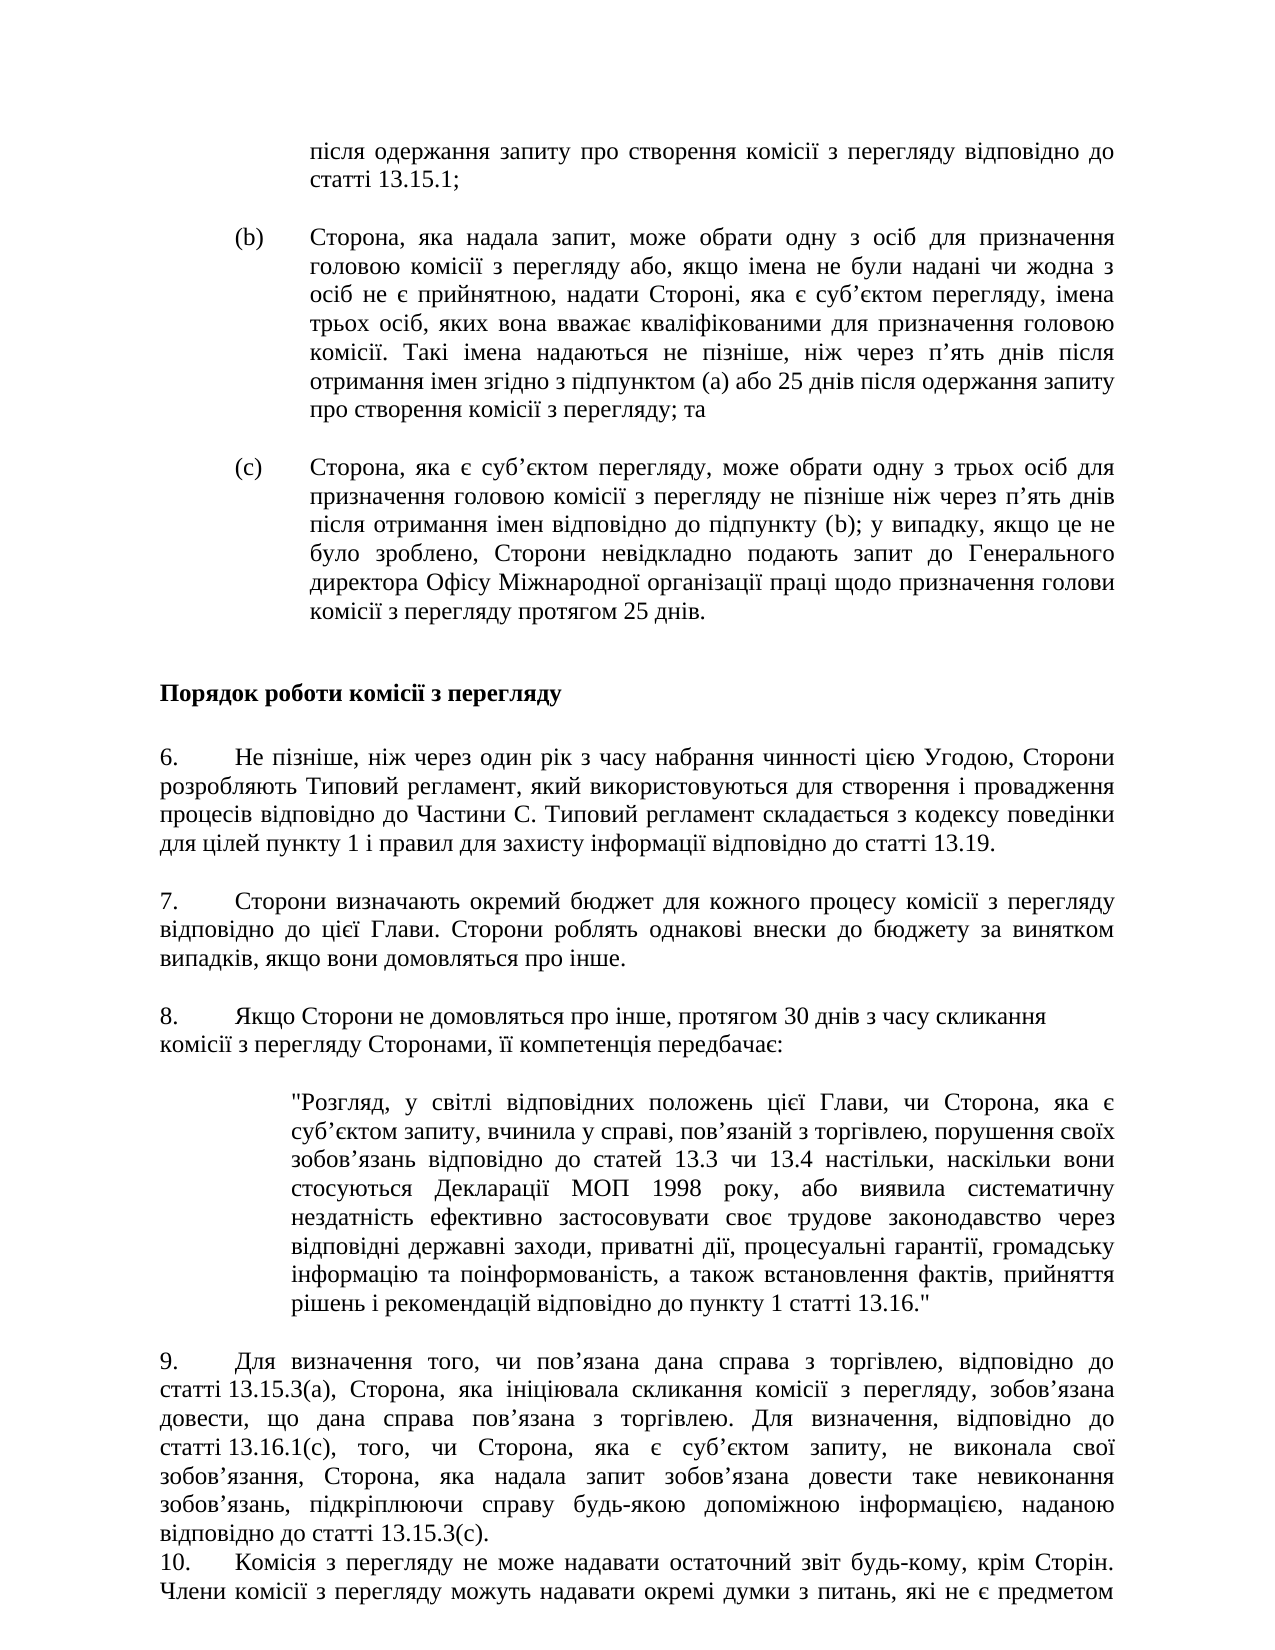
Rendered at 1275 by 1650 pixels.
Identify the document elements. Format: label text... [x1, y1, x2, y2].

list Сторона, яка надала запит, може обрати одну з осіб для призначення головою комісії з перегляду або, якщо імена не були надані чи жодна з осіб не є прийнятною, надати Стороні, яка є суб’єктом перегляду, імена трьох осіб, яких вона вважає кваліфікованими для призначення головою комісії. Такі імена надаються не пізніше, ніж через п’ять днів після отримання імен згідно з підпунктом (а) або 25 днів після одержання запиту про створення комісії з перегляду; та [234, 222, 1116, 423]
subtitle Порядок роботи комісії з перегляду [159, 678, 1116, 707]
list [234, 136, 1116, 193]
text 6. Не пізніше, ніж через один рік з часу набрання чинності цією Угодою, Сторони розробляють Типовий регламент, який використовуються для створення і провадження процесів відповідно до Частини С. Типовий регламент складається з кодексу поведінки для цілей пункту 1 і правил для захисту інформації відповідно до статті 13.19. [159, 742, 1116, 857]
text 9. Для визначення того, чи пов’язана дана справа з торгівлею, відповідно до статті 13.15.3(а), Сторона, яка ініціювала скликання комісії з перегляду, зобов’язана довести, що дана справа пов’язана з торгівлею. Для визначення, відповідно до статті 13.16.1(с), того, чи Сторона, яка є суб’єктом запиту, не виконала свої зобов’язання, Сторона, яка надала запит зобов’язана довести таке невиконання зобов’язань, підкріплюючи справу будь-якою допоміжною інформацією, наданою відповідно до статті 13.15.3(с). [159, 1346, 1116, 1547]
list Сторона, яка є суб’єктом перегляду, може обрати одну з трьох осіб для призначення головою комісії з перегляду не пізніше ніж через п’ять днів після отримання імен відповідно до підпункту (b); у випадку, якщо це не було зроблено, Сторони невідкладно подають запит до Генерального директора Офісу Міжнародної організації праці щодо призначення голови комісії з перегляду протягом 25 днів. [234, 452, 1116, 624]
text 7. Сторони визначають окремий бюджет для кожного процесу комісії з перегляду відповідно до цієї Глави. Сторони роблять однакові внески до бюджету за винятком випадків, якщо вони домовляться про інше. [159, 886, 1116, 972]
text "Розгляд, у світлі відповідних положень цієї Глави, чи Сторона, яка є суб’єктом запиту, вчинила у справі, пов’язаній з торгівлею, порушення своїх зобов’язань відповідно до статей 13.3 чи 13.4 настільки, наскільки вони стосуються Декларації МОП 1998 року, або виявила систематичну нездатність ефективно застосовувати своє трудове законодавство через відповідні державні заходи, приватні дії, процесуальні гарантії, громадську інформацію та поінформованість, а також встановлення фактів, прийняття рішень і рекомендацій відповідно до пункту 1 статті 13.16." [291, 1087, 1116, 1317]
text 8. Якщо Сторони не домовляться про інше, протягом 30 днів з часу скликання комісії з перегляду Сторонами, її компетенція передбачає: [159, 1001, 1116, 1058]
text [159, 1547, 1116, 1604]
